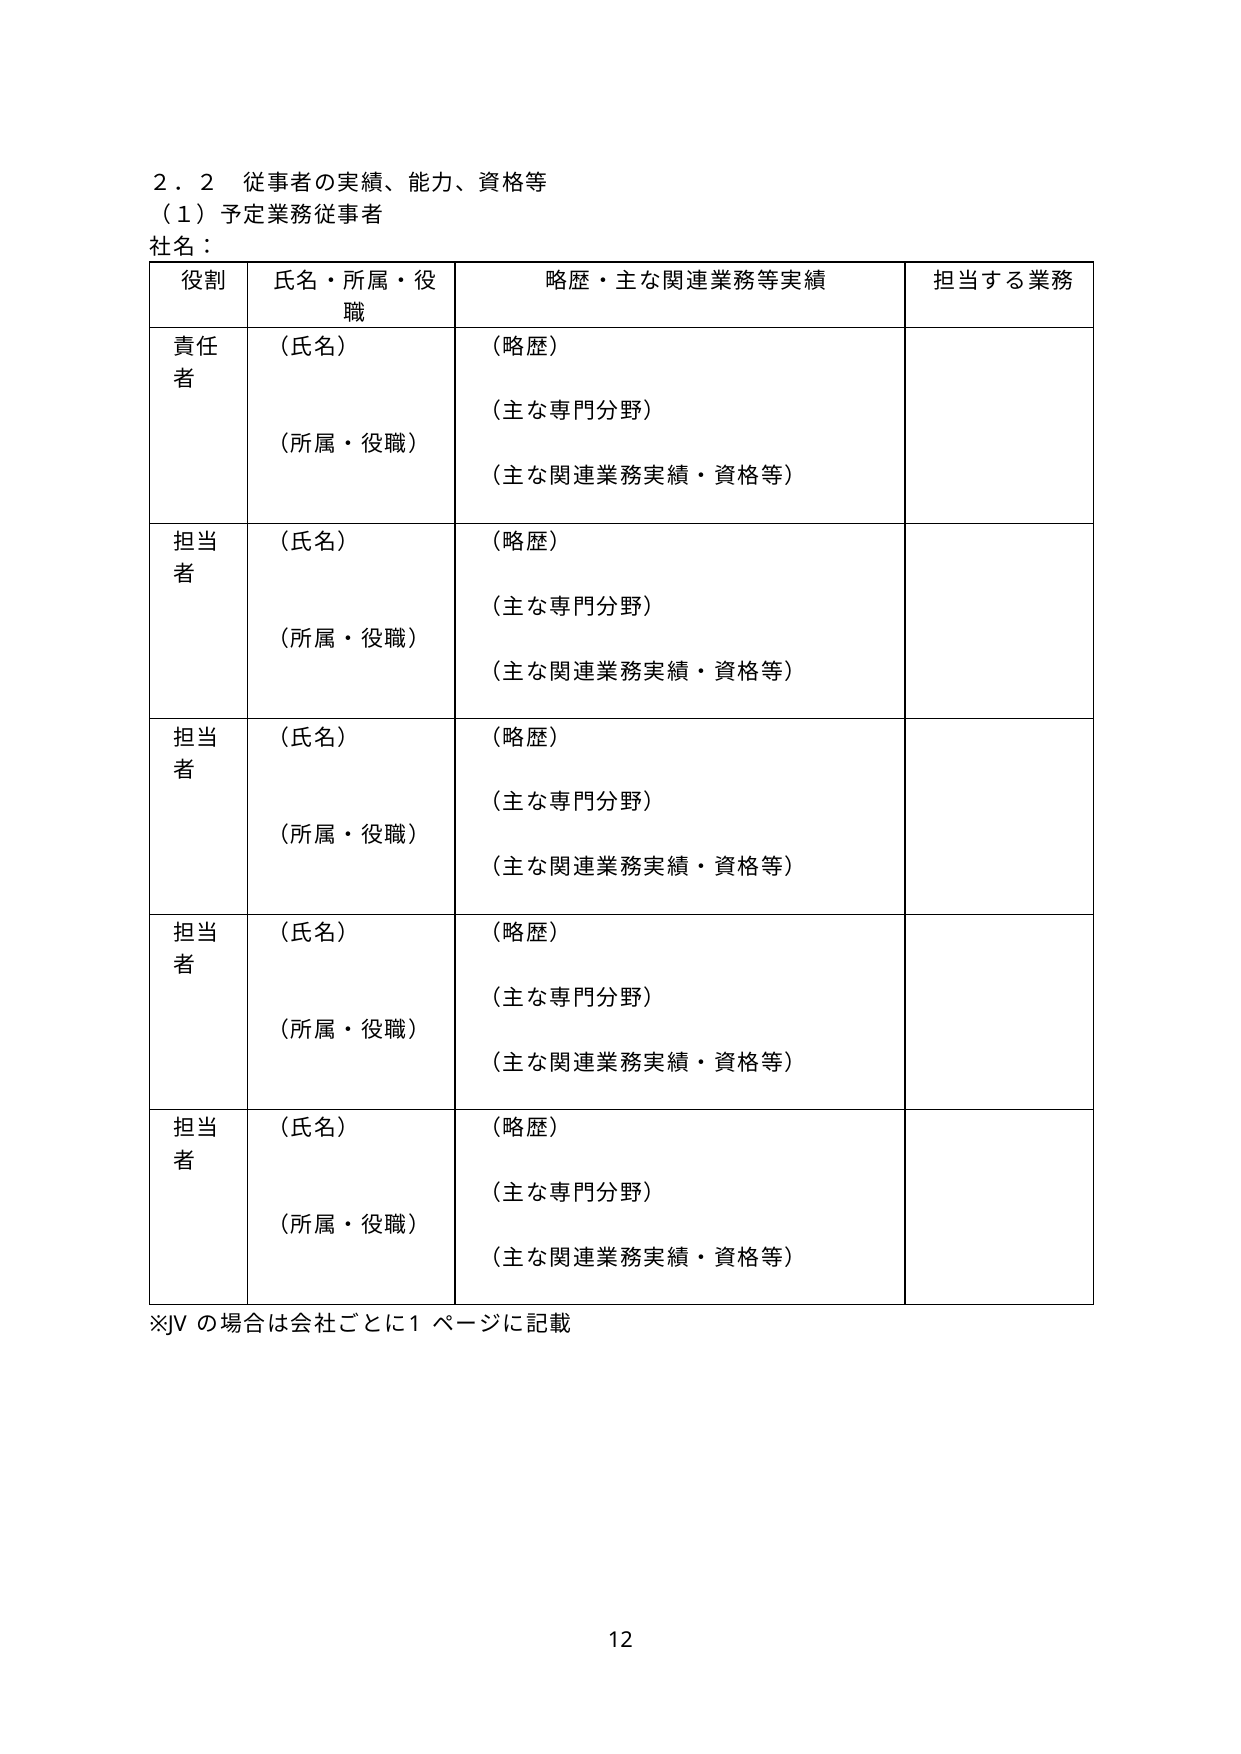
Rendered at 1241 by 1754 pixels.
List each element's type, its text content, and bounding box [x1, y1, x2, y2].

table_header 氏名・所属・役職 [248, 263, 454, 327]
text ※JVの場合は会社ごとに1ページに記載 [149, 1305, 1091, 1338]
table_cell 担当者 [150, 524, 247, 718]
table_cell （氏名） （所属・役職） [248, 524, 454, 718]
table_cell （略歴） （主な専門分野） （主な関連業務実績・資格等） [456, 1110, 904, 1304]
text ２．２ 従事者の実績、能力、資格等 [149, 164, 1091, 197]
table_cell （氏名） （所属・役職） [248, 719, 454, 913]
table_cell （略歴） （主な専門分野） （主な関連業務実績・資格等） [456, 524, 904, 718]
table_cell [906, 524, 1093, 718]
table_cell 担当者 [150, 1110, 247, 1304]
table_cell 担当者 [150, 915, 247, 1109]
table_cell [906, 719, 1093, 913]
table_cell （氏名） （所属・役職） [248, 915, 454, 1109]
table_cell （氏名） （所属・役職） [248, 1110, 454, 1304]
table_cell [906, 915, 1093, 1109]
table_cell 責任者 [150, 328, 247, 523]
table_cell （略歴） （主な専門分野） （主な関連業務実績・資格等） [456, 719, 904, 913]
text 社名： [149, 229, 1091, 261]
table_cell 担当者 [150, 719, 247, 913]
table_header 担当する業務 [906, 263, 1093, 327]
table_header 略歴・主な関連業務等実績 [456, 263, 904, 327]
table_header 役割 [150, 263, 247, 327]
table_cell （略歴） （主な専門分野） （主な関連業務実績・資格等） [456, 328, 904, 523]
table_cell （略歴） （主な専門分野） （主な関連業務実績・資格等） [456, 915, 904, 1109]
table_cell [906, 328, 1093, 523]
text （１）予定業務従事者 [149, 197, 1091, 229]
table_cell [906, 1110, 1093, 1304]
table_cell （氏名） （所属・役職） [248, 328, 454, 523]
